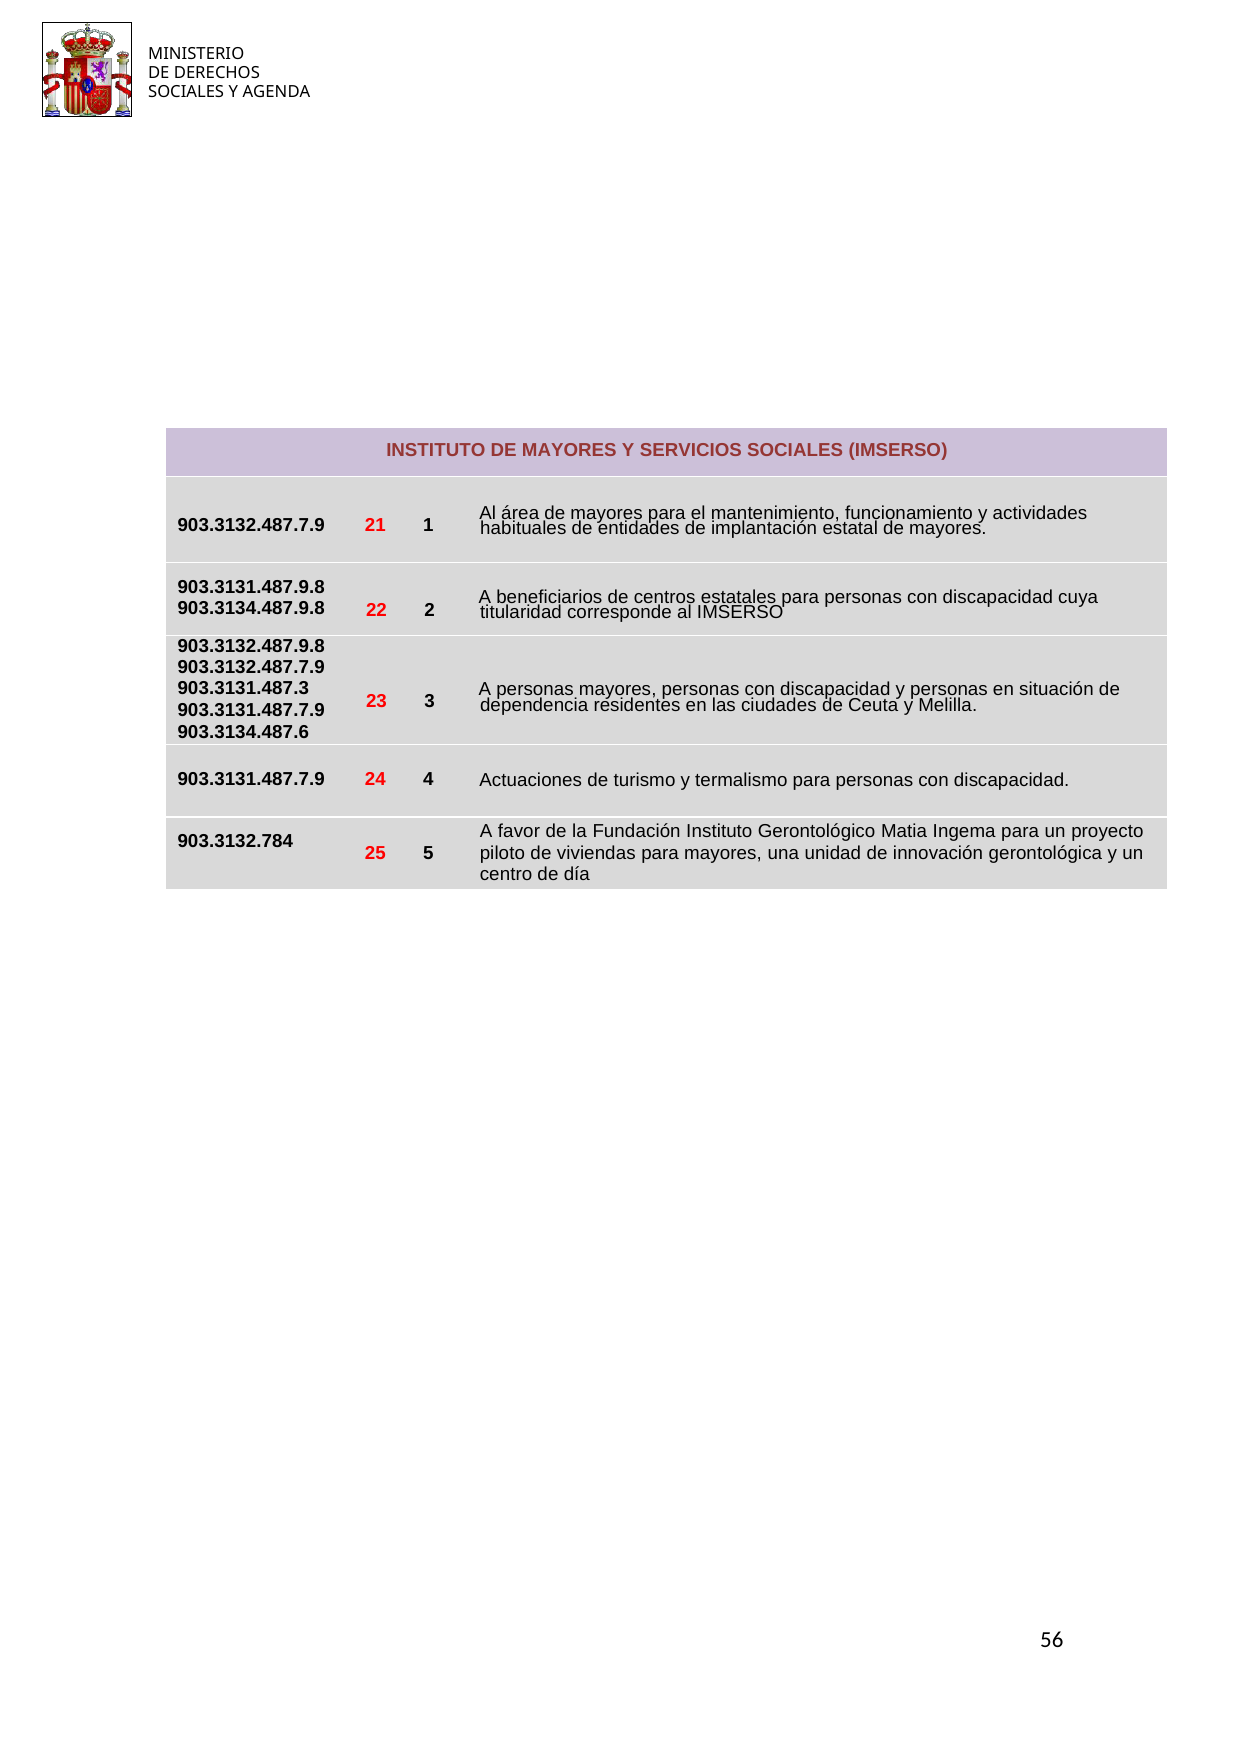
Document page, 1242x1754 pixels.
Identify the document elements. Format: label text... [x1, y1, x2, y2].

text 903.3131.487.7.9 24 4 Actuaciones de turismo y termalismo para personas con discapacidad. [177, 769, 1152, 790]
text 903.3134.487.6 [177, 721, 325, 742]
text INSTITUTO DE MAYORES Y SERVICIOS SOCIALES (IMSERSO) [386, 438, 1152, 459]
text A favor de la Fundación Instituto Gerontológico Matia Ingema para un proyecto piloto de viviendas para mayores, una unidad de innovación gerontológica y un centro de día [479, 821, 1143, 884]
text 903.3132.487.7.9 [177, 656, 330, 677]
text 903.3132.487.7.9 21 1 Al área de mayores para el mantenimiento, funcionamiento y actividades habituales de entidades de implantación estatal de mayores. [177, 502, 1092, 539]
text 903.3132.487.9.8 [177, 634, 330, 656]
text 903.3131.487.7.9 [177, 699, 330, 721]
picture [43, 23, 131, 116]
text 903.3131.487.3 [177, 677, 325, 699]
text 903.3131.487.9.8 [177, 576, 330, 597]
text 903.3134.487.9.8 [177, 597, 330, 619]
text 23 3 A personas mayores, personas con discapacidad y personas en situación de dependencia residentes en las ciudades de Ceuta y Melilla. [366, 677, 1125, 715]
text 903.3132.784 25 5 [177, 830, 444, 864]
text 22 2 A beneficiarios de centros estatales para personas con discapacidad cuya titularidad corresponde al IMSERSO [366, 586, 1103, 623]
